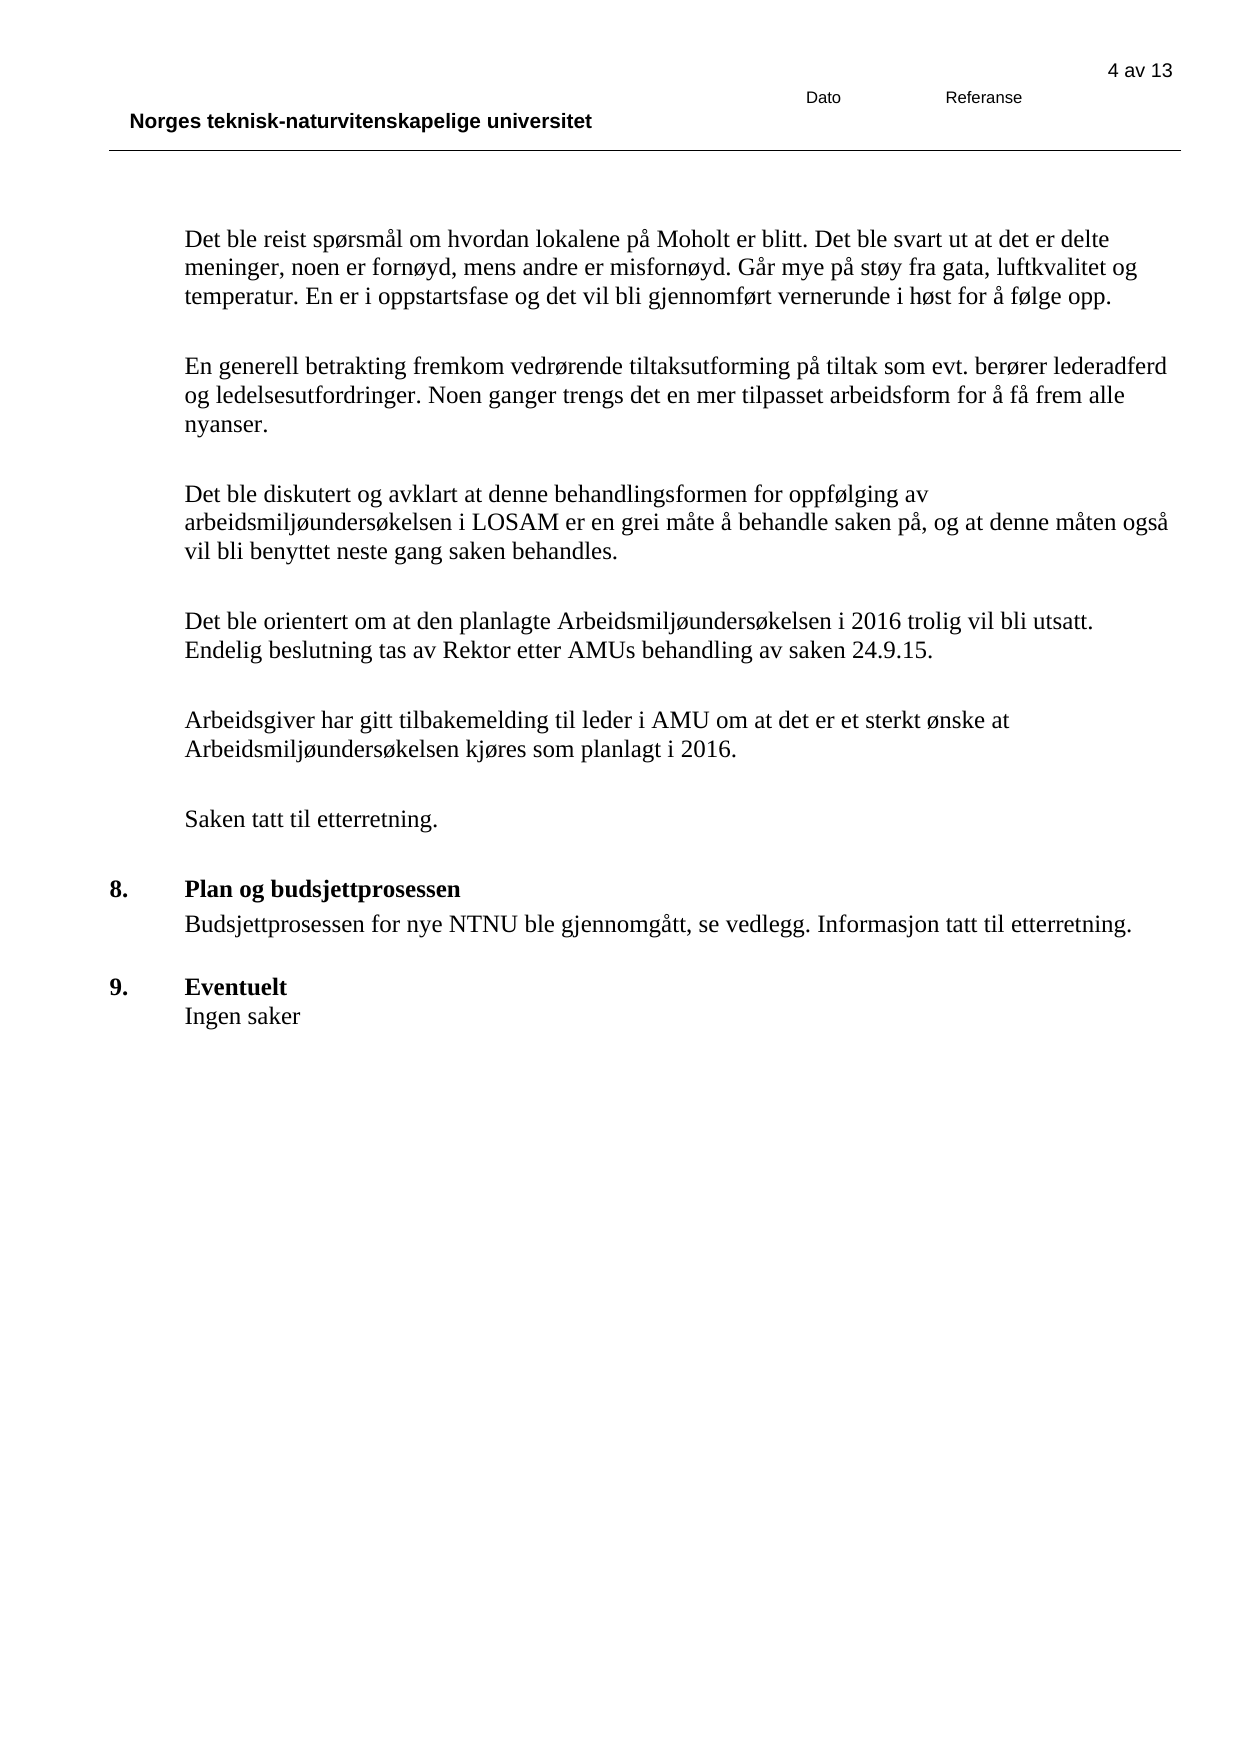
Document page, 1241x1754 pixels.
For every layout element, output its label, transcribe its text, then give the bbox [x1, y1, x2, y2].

text Budsjettprosessen for nye NTNU ble gjennomgått, se vedlegg. Informasjon tatt til etterretning. [109, 909, 1172, 937]
text Det ble orientert om at den planlagte Arbeidsmiljøundersøkelsen i 2016 trolig vil bli utsatt. Endelig beslutning tas av Rektor etter AMUs behandling av saken 24.9.15. [184, 606, 1172, 664]
text Det ble diskutert og avklart at denne behandlingsformen for oppfølging av arbeidsmiljøundersøkelsen i LOSAM er en grei måte å behandle saken på, og at denne måten også vil bli benyttet neste gang saken behandles. [184, 479, 1172, 565]
text Saken tatt til etterretning. [184, 804, 1172, 832]
text 9. Eventuelt [109, 972, 1181, 1001]
text 8. Plan og budsjettprosessen [109, 874, 1172, 902]
text Arbeidsgiver har gitt tilbakemelding til leder i AMU om at det er et sterkt ønske at Arbeidsmiljøundersøkelsen kjøres som planlagt i 2016. [184, 705, 1172, 762]
text Ingen saker [109, 1001, 1181, 1030]
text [184, 195, 1172, 310]
text En generell betrakting fremkom vedrørende tiltaksutforming på tiltak som evt. berører lederadferd og ledelsesutfordringer. Noen ganger trengs det en mer tilpasset arbeidsform for å få frem alle nyanser. [184, 351, 1172, 437]
